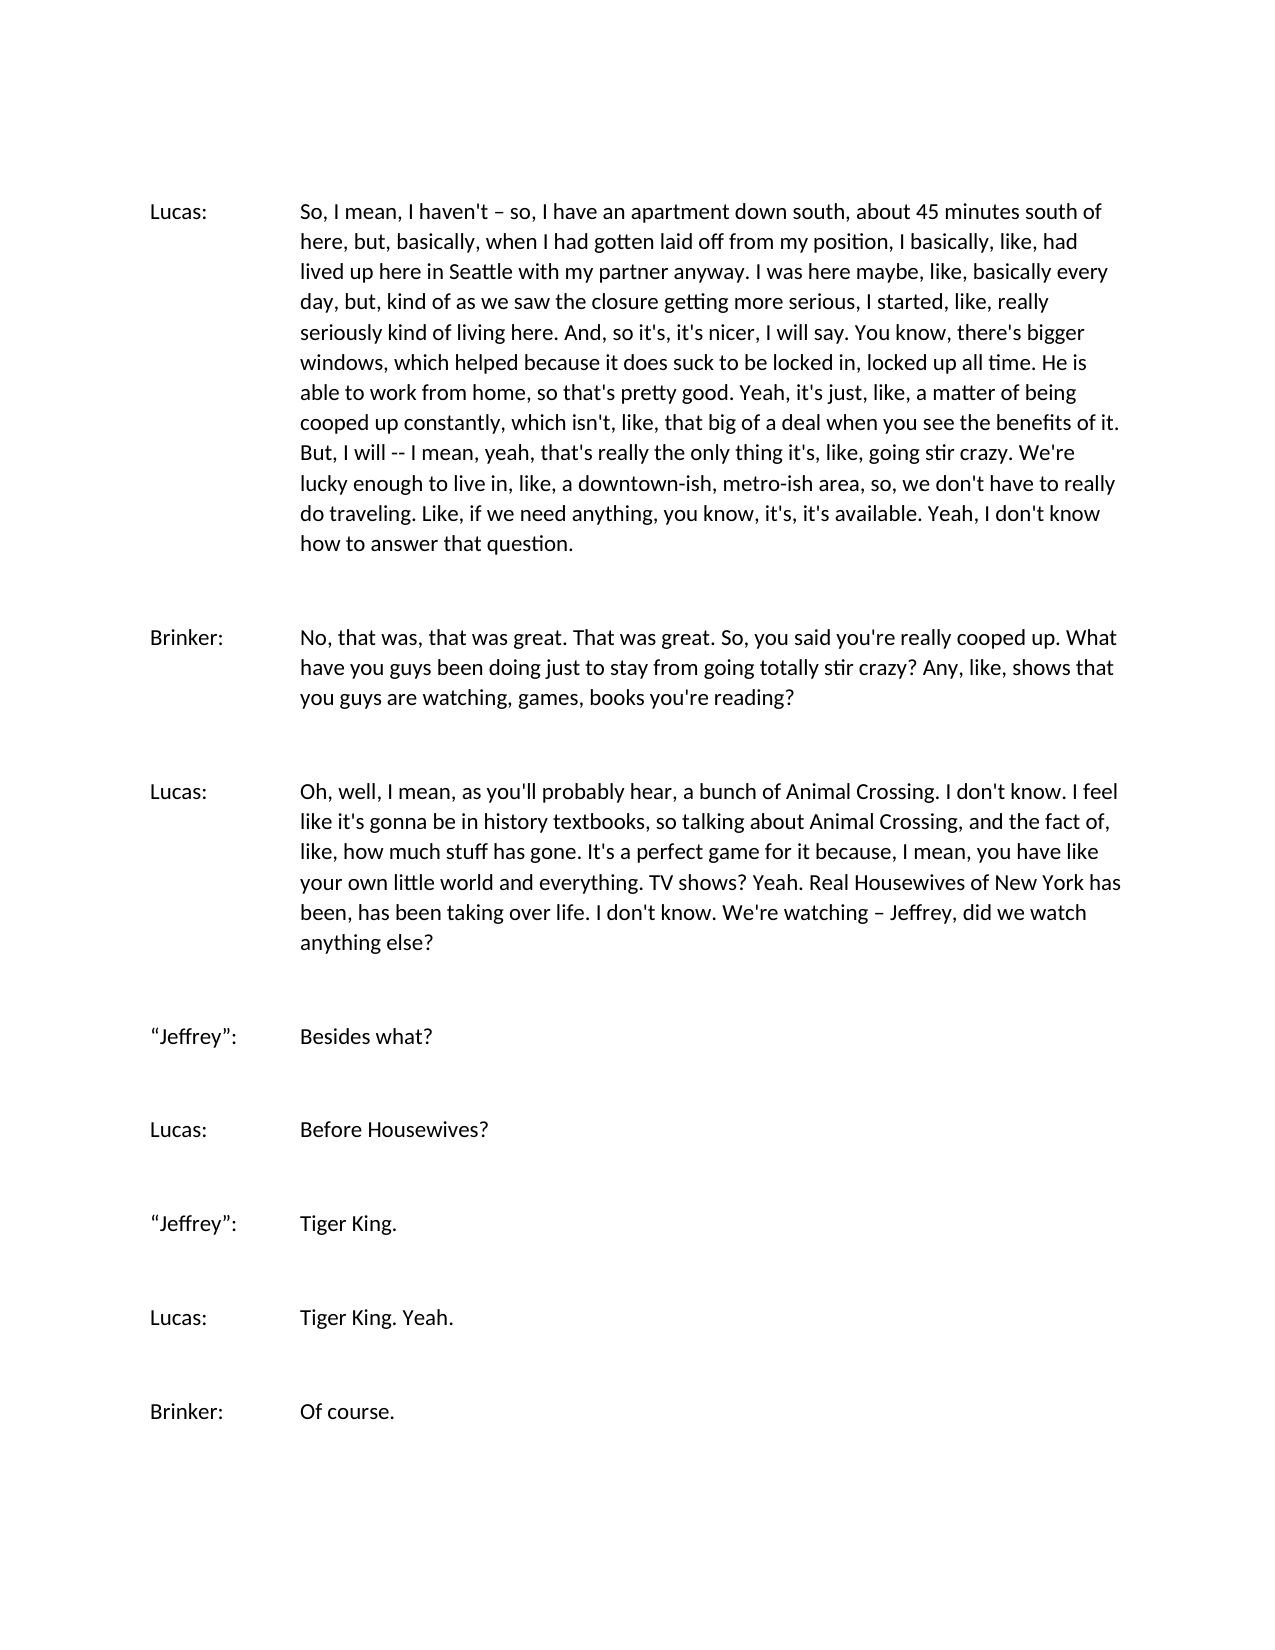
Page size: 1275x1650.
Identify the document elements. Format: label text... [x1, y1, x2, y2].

text Brinker: No, that was, that was great. That was great. So, you said you're really cooped up. What have you guys been doing just to stay from going totally stir crazy? Any, like, shows that you guys are watching, games, books you're reading? [150, 623, 1125, 711]
text “Jeffrey”: Tiger King. [150, 1209, 1125, 1237]
text “Jeffrey”: Besides what? [150, 1022, 1125, 1050]
text Brinker: Of course. [150, 1397, 1125, 1425]
text Lucas: So, I mean, I haven't – so, I have an apartment down south, about 45 minutes south of here, but, basically, when I had gotten laid off from my position, I basically, like, had lived up here in Seattle with my partner anyway. I was here maybe, like, basically every day, but, kind of as we saw the closure getting more serious, I started, like, really seriously kind of living here. And, so it's, it's nicer, I will say. You know, there's bigger windows, which helped because it does suck to be locked in, locked up all time. He is able to work from home, so that's pretty good. Yeah, it's just, like, a matter of being cooped up constantly, which isn't, like, that big of a deal when you see the benefits of it. But, I will -- I mean, yeah, that's really the only thing it's, like, going stir crazy. We're lucky enough to live in, like, a downtown-ish, metro-ish area, so, we don't have to really do traveling. Like, if we need anything, you know, it's, it's available. Yeah, I don't know how to answer that question. [150, 197, 1125, 557]
text Lucas: Tiger King. Yeah. [150, 1303, 1125, 1331]
text Lucas: Oh, well, I mean, as you'll probably hear, a bunch of Animal Crossing. I don't know. I feel like it's gonna be in history textbooks, so talking about Animal Crossing, and the fact of, like, how much stuff has gone. It's a perfect game for it because, I mean, you have like your own little world and everything. TV shows? Yeah. Real Housewives of New York has been, has been taking over life. I don't know. We're watching – Jeffrey, did we watch anything else? [150, 777, 1125, 956]
text Lucas: Before Housewives? [150, 1116, 1125, 1144]
